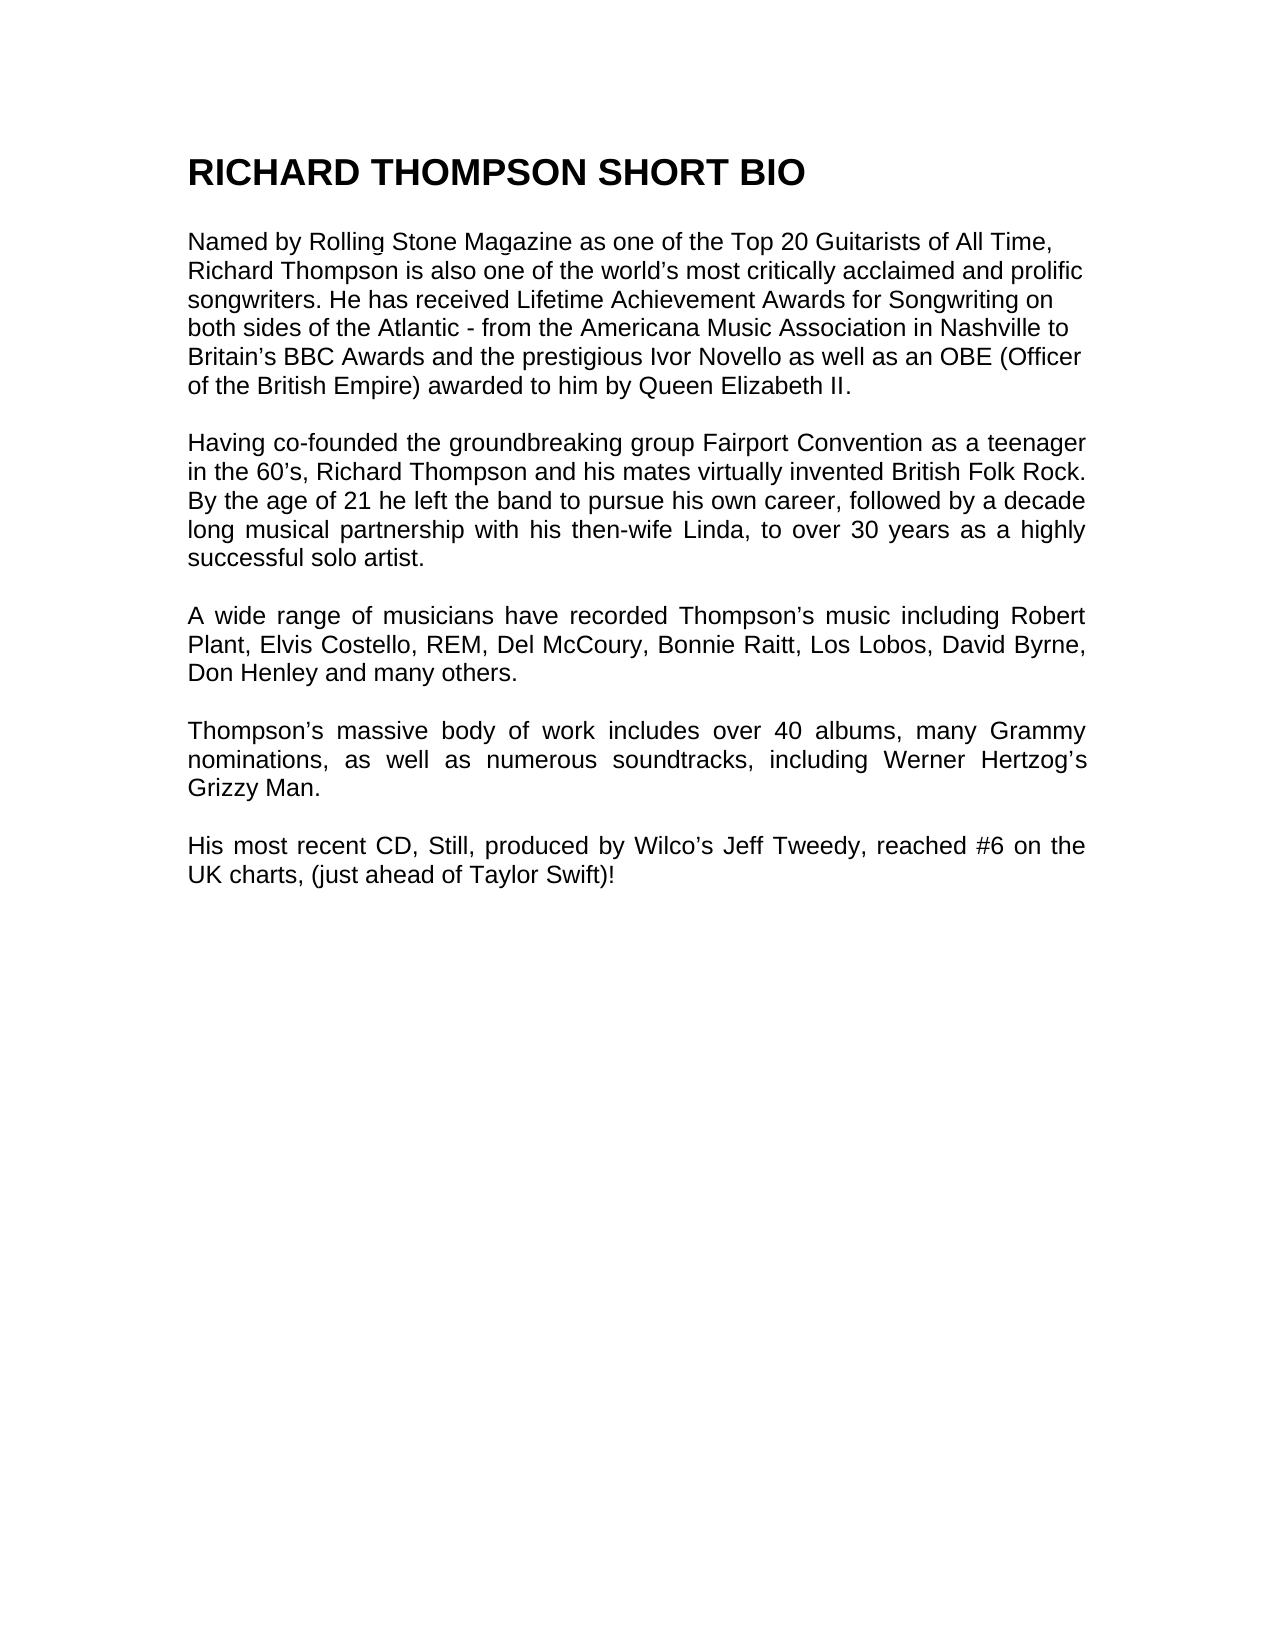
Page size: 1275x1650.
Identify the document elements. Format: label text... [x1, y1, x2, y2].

text A wide range of musicians have recorded Thompson’s music including Robert Plant, Elvis Costello, REM, Del McCoury, Bonnie Raitt, Los Lobos, David Byrne, Don Henley and many others. [187, 601, 1087, 687]
text His most recent CD, Still, produced by Wilco’s Jeff Tweedy, reached #6 on the UK charts, (just ahead of Taylor Swift)! [187, 831, 1087, 888]
text Thompson’s massive body of work includes over 40 albums, many Grammy nominations, as well as numerous soundtracks, including Werner Hertzog’s Grizzy Man. [187, 716, 1087, 802]
text RICHARD THOMPSON SHORT BIO Named by Rolling Stone Magazine as one of the Top 20 Guitarists of All Time, Richard Thompson is also one of the world’s most critically acclaimed and prolific songwriters. He has received Lifetime Achievement Awards for Songwriting on both sides of the Atlantic - from the Americana Music Association in Nashville to Britain’s BBC Awards and the prestigious Ivor Novello as well as an OBE (Officer of the British Empire) awarded to him by Queen Elizabeth II. [187, 150, 1087, 400]
text Having co-founded the groundbreaking group Fairport Convention as a teenager in the 60’s, Richard Thompson and his mates virtually invented British Folk Rock. By the age of 21 he left the band to pursue his own career, followed by a decade long musical partnership with his then-wife Linda, to over 30 years as a highly successful solo artist. [187, 428, 1087, 572]
